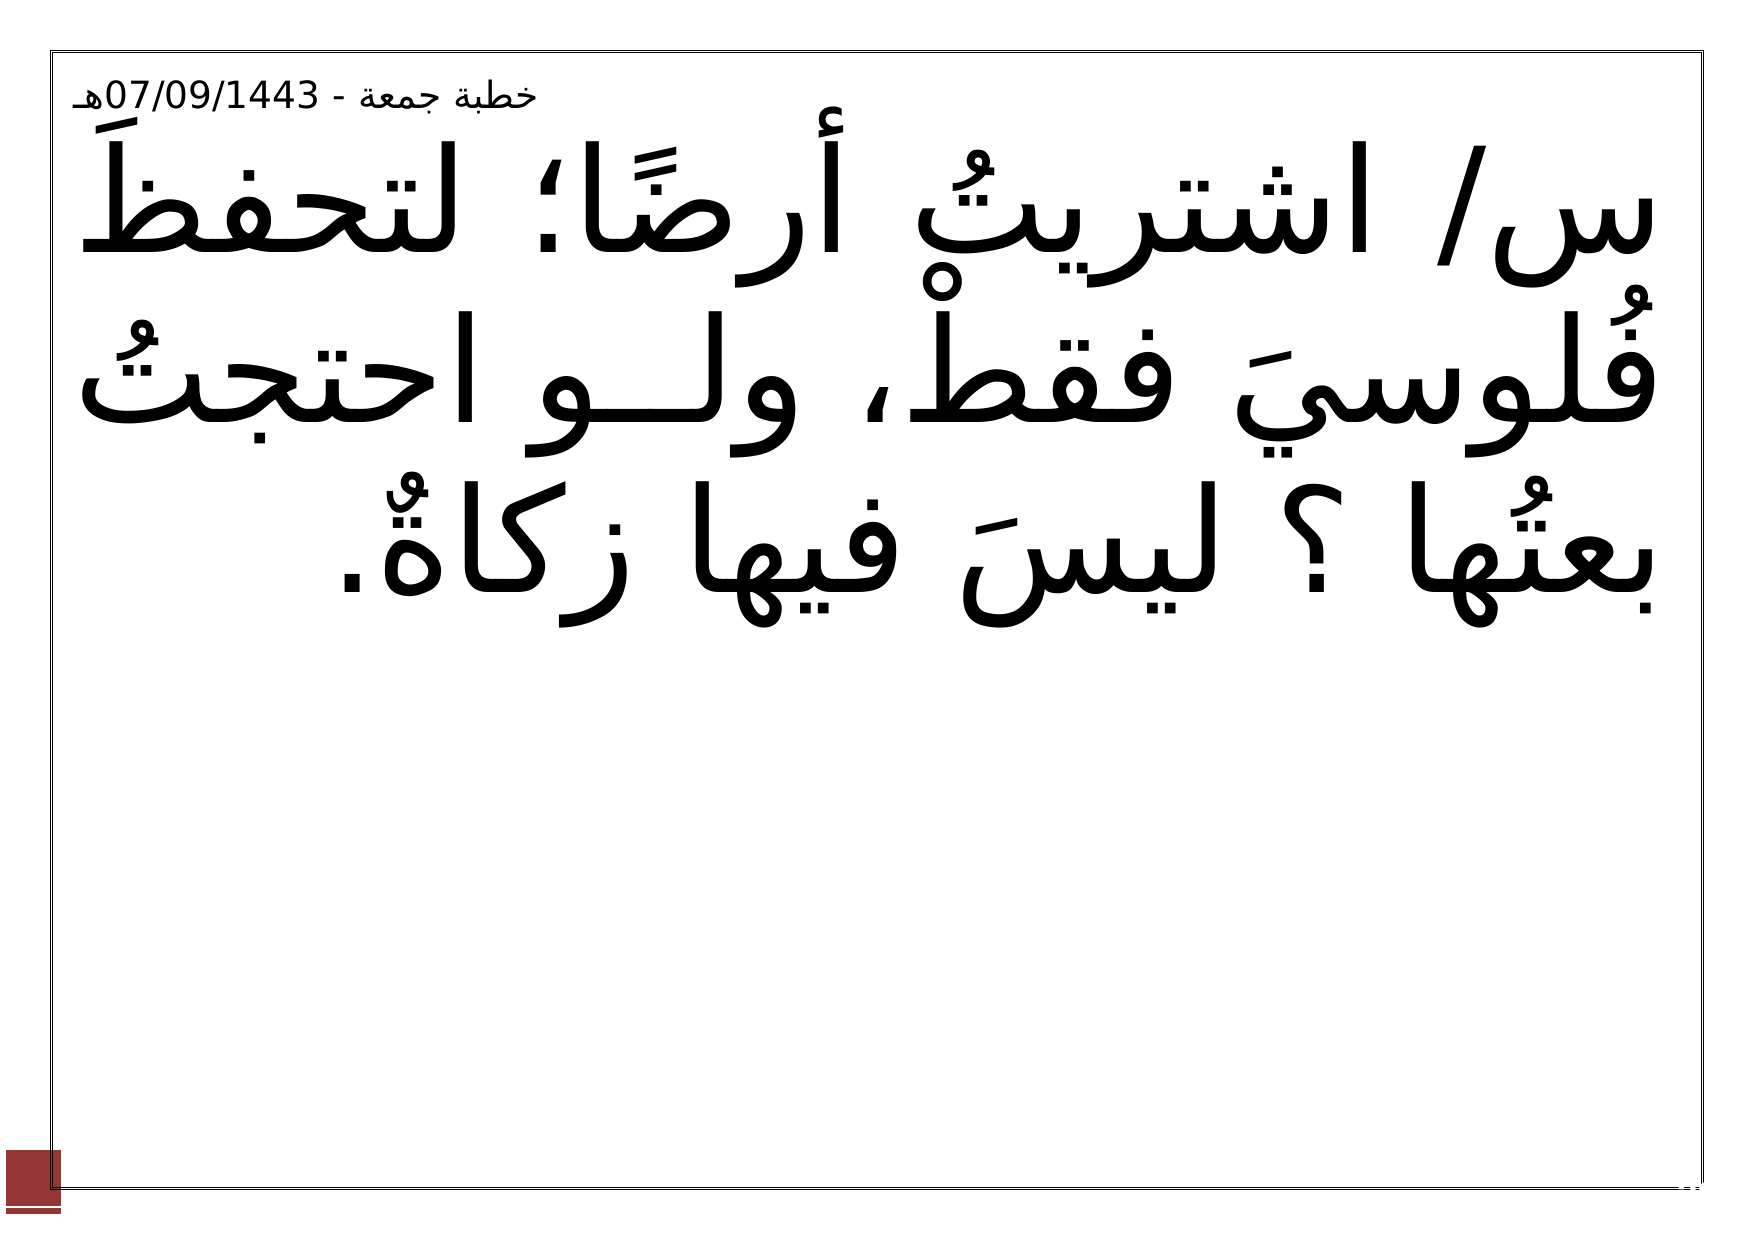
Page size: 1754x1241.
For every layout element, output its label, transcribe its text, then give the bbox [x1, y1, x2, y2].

text س/ اشتريتُ أرضًا؛ لتحفظَ فُلوسيَ فقطْ، ولو احتجتُ بعتُها ؟ ليسَ فيها زكاةٌ. [74, 117, 1665, 627]
